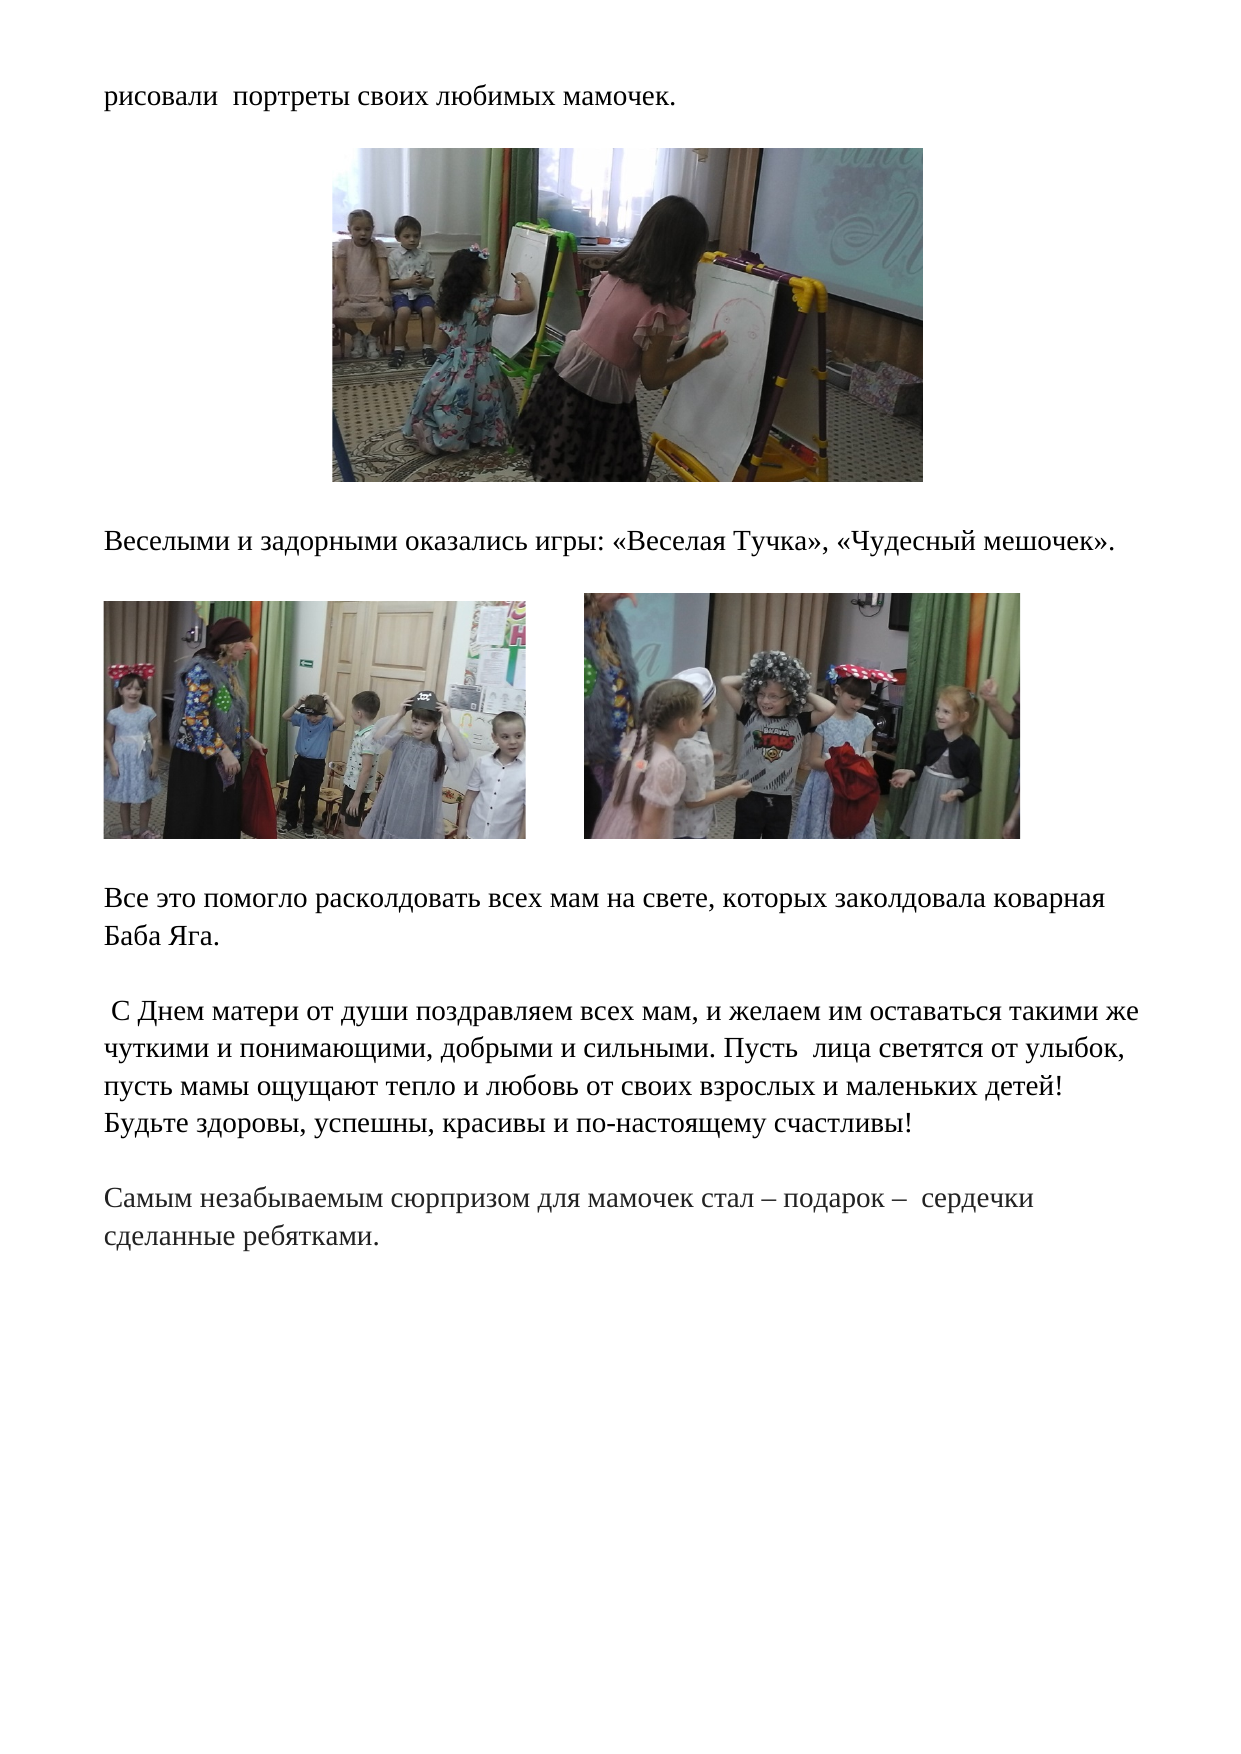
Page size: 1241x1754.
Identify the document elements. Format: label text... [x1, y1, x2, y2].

text Все это помогло расколдовать всех мам на свете, которых заколдовала коварная Баба Яга. [103, 876, 1152, 951]
text рисовали портреты своих любимых мамочек. [103, 74, 1152, 111]
text Веселыми и задорными оказались игры: «Веселая Тучка», «Чудесный мешочек». [103, 519, 1152, 556]
text С Днем матери от души поздравляем всех мам, и желаем им оставаться такими же чуткими и понимающими, добрыми и сильными. Пусть лица светятся от улыбок, пусть мамы ощущают тепло и любовь от своих взрослых и маленьких детей! Будьте здоровы, успешны, красивы и по-настоящему счастливы! [103, 989, 1152, 1139]
picture [584, 593, 1021, 839]
text Самым незабываемым сюрпризом для мамочек стал – подарок – сердечки сделанные ребятками. [103, 1176, 1152, 1251]
picture [332, 148, 923, 482]
picture [103, 601, 526, 839]
